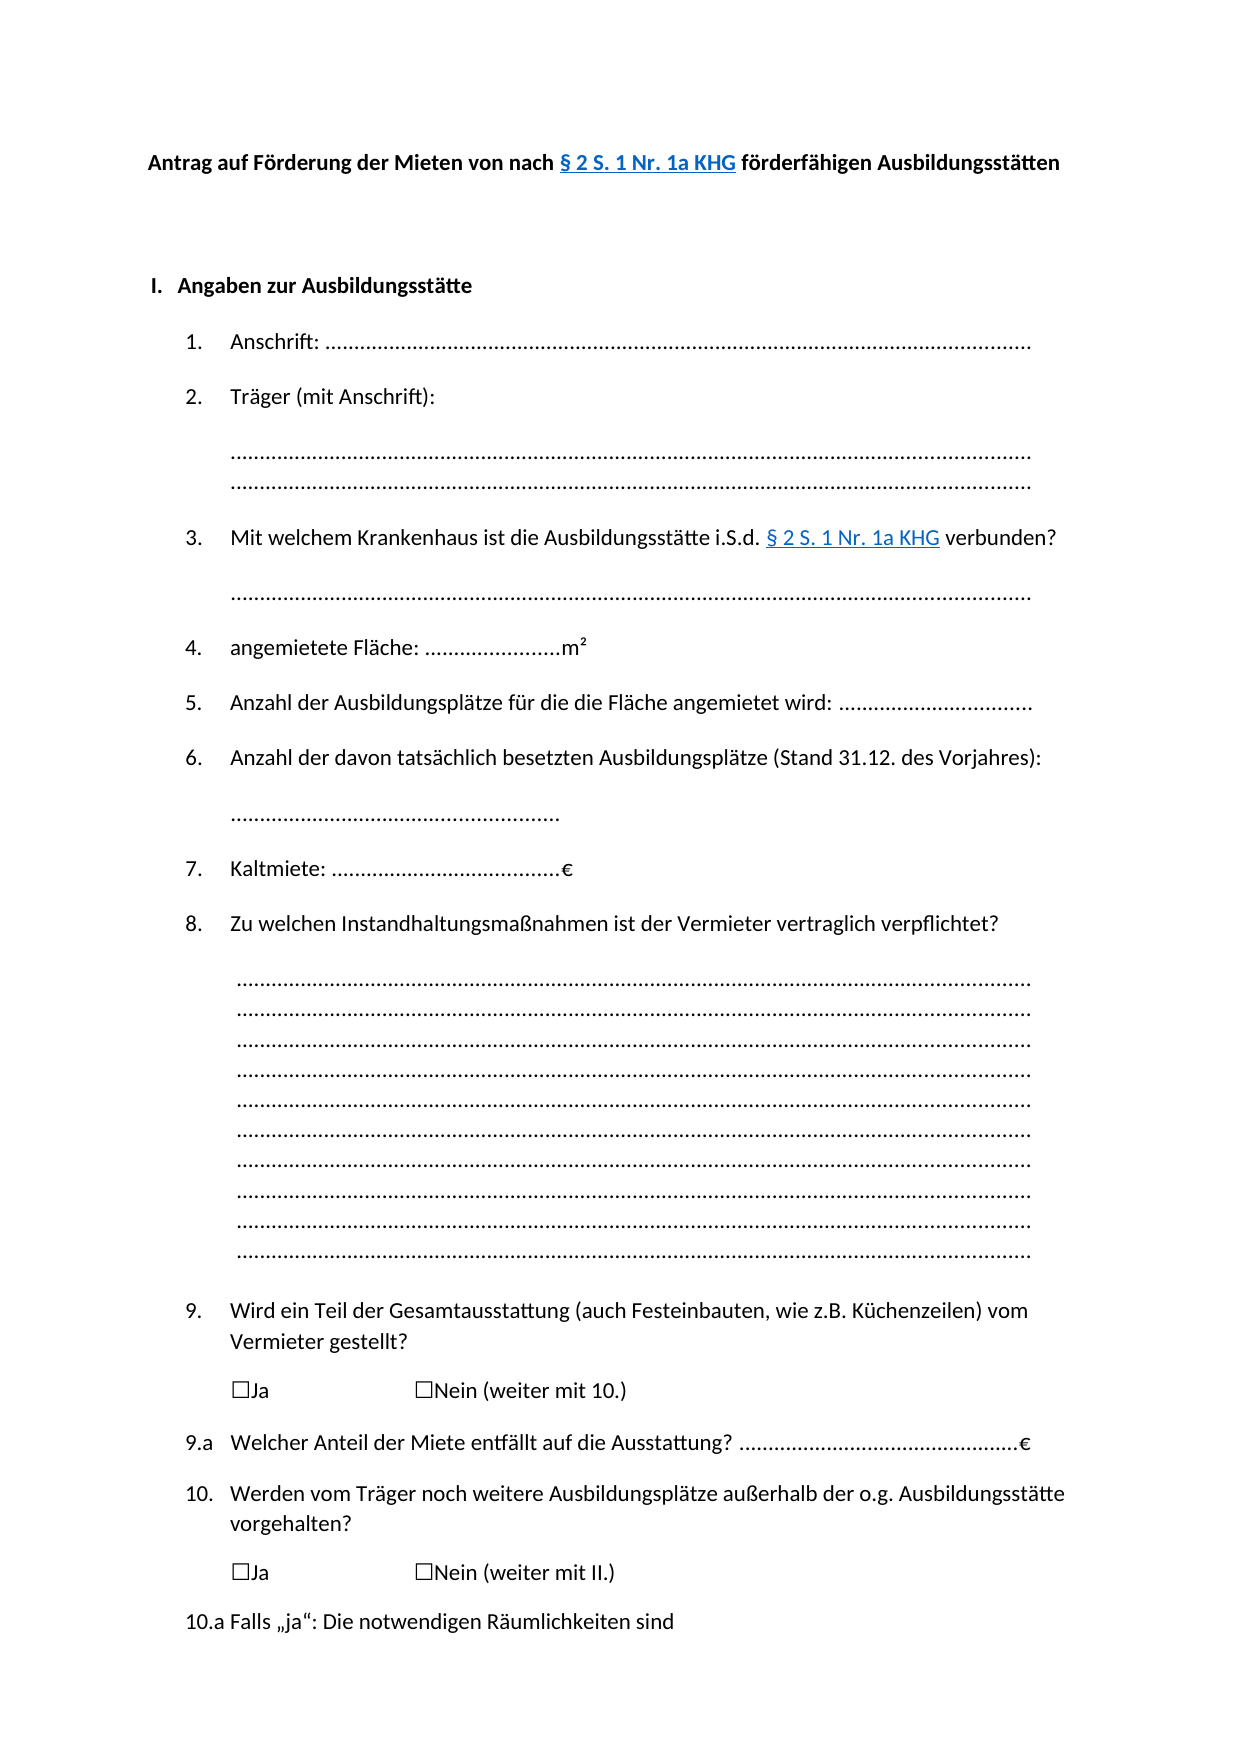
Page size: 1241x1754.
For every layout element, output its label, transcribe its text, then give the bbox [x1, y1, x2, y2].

list Anzahl der Ausbildungsplätze für die die Fläche angemietet wird: [185, 688, 1093, 716]
text Antrag auf Förderung der Mieten von nach § 2 S. 1 Nr. 1a KHG förderfähigen Ausbildungsstätten [148, 148, 1093, 176]
list Falls „ja“: Die notwendigen Räumlichkeiten sind [185, 1607, 1093, 1635]
list Welcher Anteil der Miete entfällt auf die Ausstattung? € [185, 1428, 1093, 1456]
list Anschrift: [185, 327, 1093, 355]
list Mit welchem Krankenhaus ist die Ausbildungsstätte i.S.d. § 2 S. 1 Nr. 1a KHG verbunden? [185, 523, 1093, 551]
list Angaben zur Ausbildungsstätte [151, 272, 1093, 299]
list Wird ein Teil der Gesamtausstattung (auch Festeinbauten, wie z.B. Küchenzeilen) vom Vermieter gestellt? [185, 1297, 1093, 1355]
list Träger (mit Anschrift): [185, 382, 1093, 410]
list Werden vom Träger noch weitere Ausbildungsplätze außerhalb der o.g. Ausbildungsstätte vorgehalten? [185, 1479, 1093, 1537]
list Anzahl der davon tatsächlich besetzten Ausbildungsplätze (Stand 31.12. des Vorjahres): [185, 743, 1093, 771]
list Kaltmiete: € [185, 854, 1093, 882]
list Ja Nein (weiter mit II.) [230, 1556, 1093, 1588]
list angemietete Fläche: m² [185, 633, 1093, 661]
list Ja Nein (weiter mit 10.) [230, 1374, 1093, 1405]
list Zu welchen Instandhaltungsmaßnahmen ist der Vermieter vertraglich verpflichtet? [185, 909, 1093, 937]
